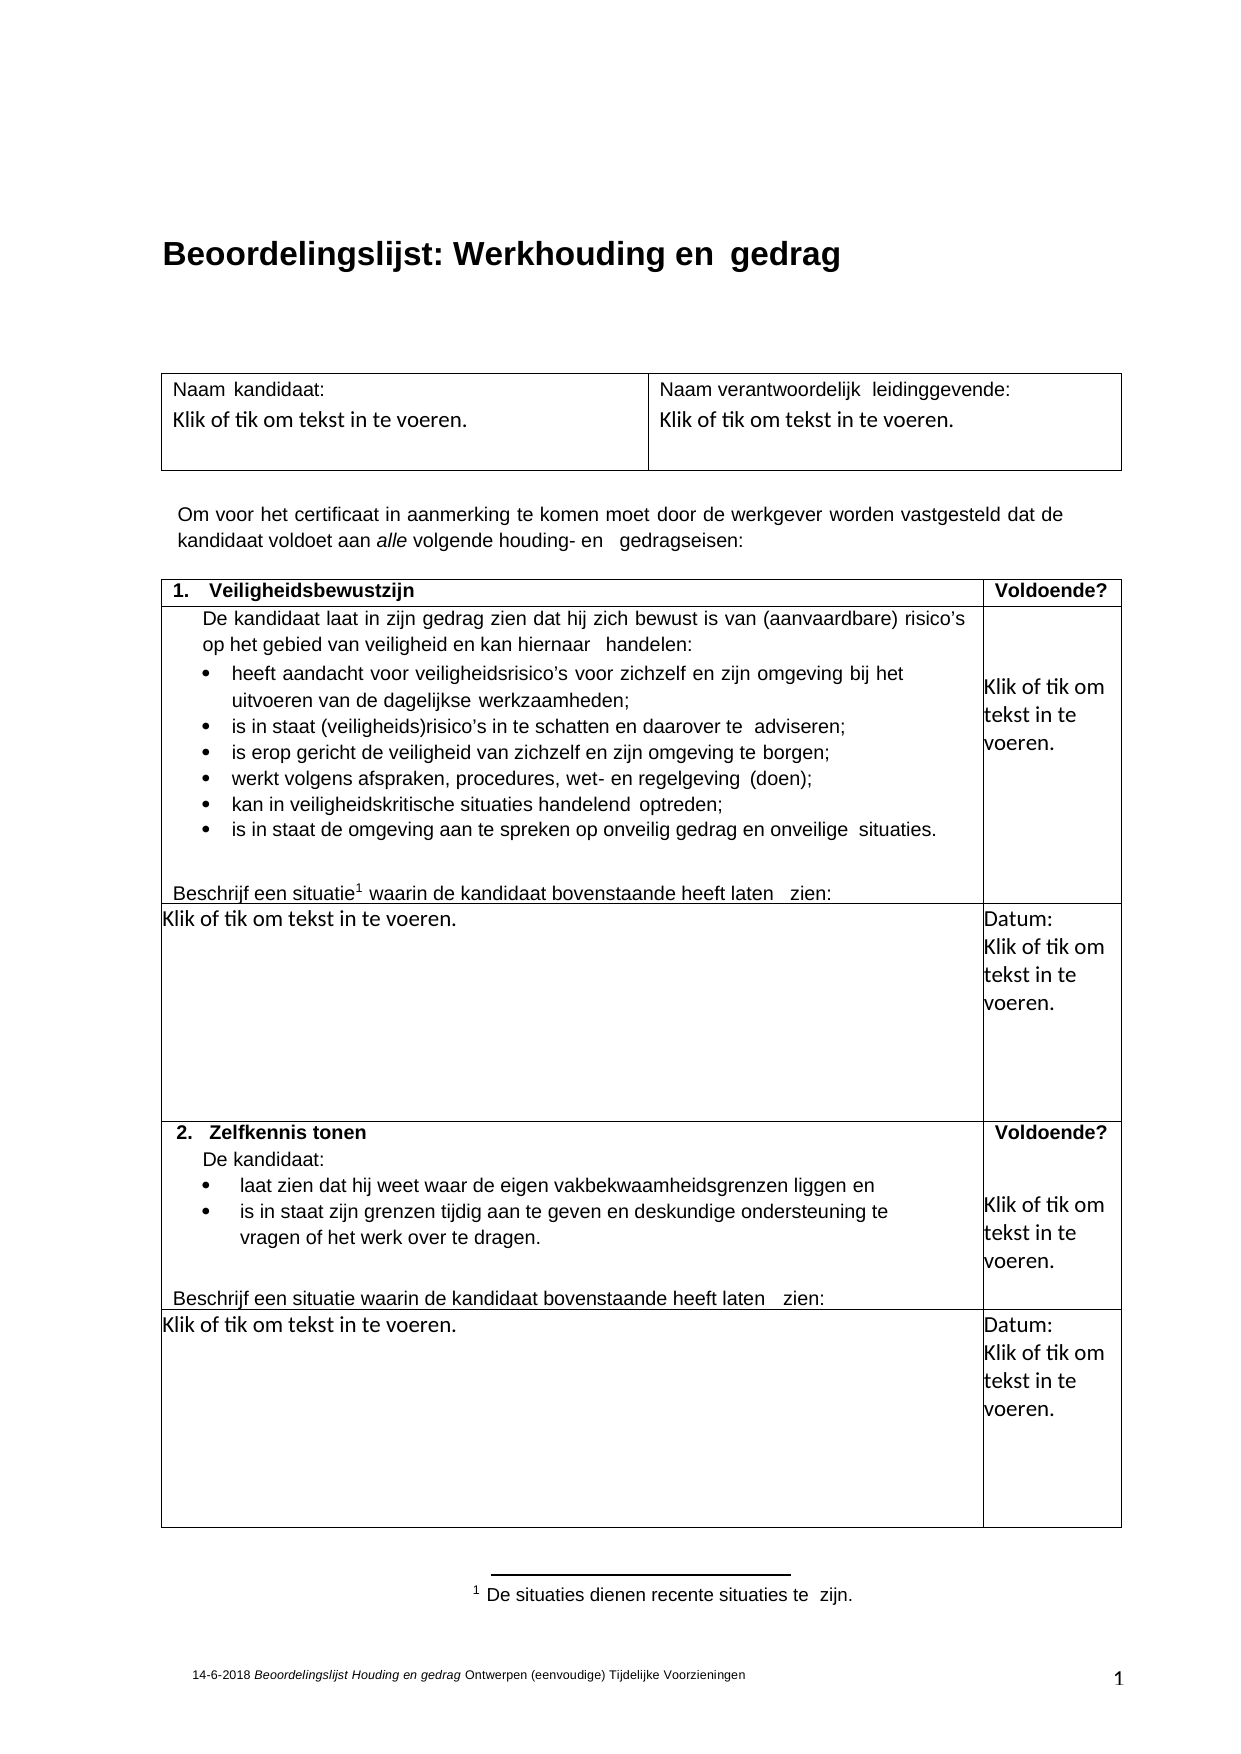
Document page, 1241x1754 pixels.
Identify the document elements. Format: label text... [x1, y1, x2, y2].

text Beoordelingslijst: Werkhouding en gedrag [162, 234, 1134, 272]
table_header Voldoende? [984, 580, 1121, 606]
table_cell 2. Zelfkennis tonen [162, 1122, 983, 1147]
table_cell Beschrijf een situatie1 waarin de kandidaat bovenstaande heeft laten zien: [162, 865, 983, 903]
table_cell Beschrijf een situatie waarin de kandidaat bovenstaande heeft laten zien: [162, 1270, 983, 1309]
table_cell De kandidaat laat in zijn gedrag zien dat hij zich bewust is van (aanvaardbare) risico’s op het gebied van veiligheid en kan hiernaar handelen: heeft aandacht voor veiligheidsrisico’s voor zichzelf en zijn omgeving bij het uitvoeren van de dagelijkse werkzaamheden; is in staat (veiligheids)risico’s in te schatten en daarover te adviseren; is erop gericht de veiligheid van zichzelf en zijn omgeving te borgen; werkt volgens afspraken, procedures, wet- en regelgeving (doen); kan in veiligheidskritische situaties handelend optreden; is in staat de omgeving aan te spreken op onveilig gedrag en onveilige situaties. [162, 607, 983, 864]
table_cell Datum: [984, 1310, 1121, 1527]
table_header 1. Veiligheidsbewustzijn [162, 580, 983, 606]
table_cell De kandidaat: laat zien dat hij weet waar de eigen vakbekwaamheidsgrenzen liggen en is in staat zijn grenzen tijdig aan te geven en deskundige ondersteuning te vragen of het werk over te dragen. [162, 1147, 983, 1269]
table_header Naam kandidaat: [162, 374, 648, 470]
text 1 De situaties dienen recente situaties te zijn. [473, 1582, 1134, 1605]
text Om voor het certificaat in aanmerking te komen moet door de werkgever worden vastgesteld dat de kandidaat voldoet aan alle volgende houding- en gedragseisen: [177, 502, 1134, 552]
table_cell Datum [984, 1147, 1121, 1309]
table_header Naam verantwoordelijk leidinggevende: [649, 374, 1037, 470]
table_cell Datum [984, 607, 1121, 903]
table_cell Datum: [984, 904, 1121, 1121]
table_cell Voldoende? [984, 1122, 1121, 1147]
